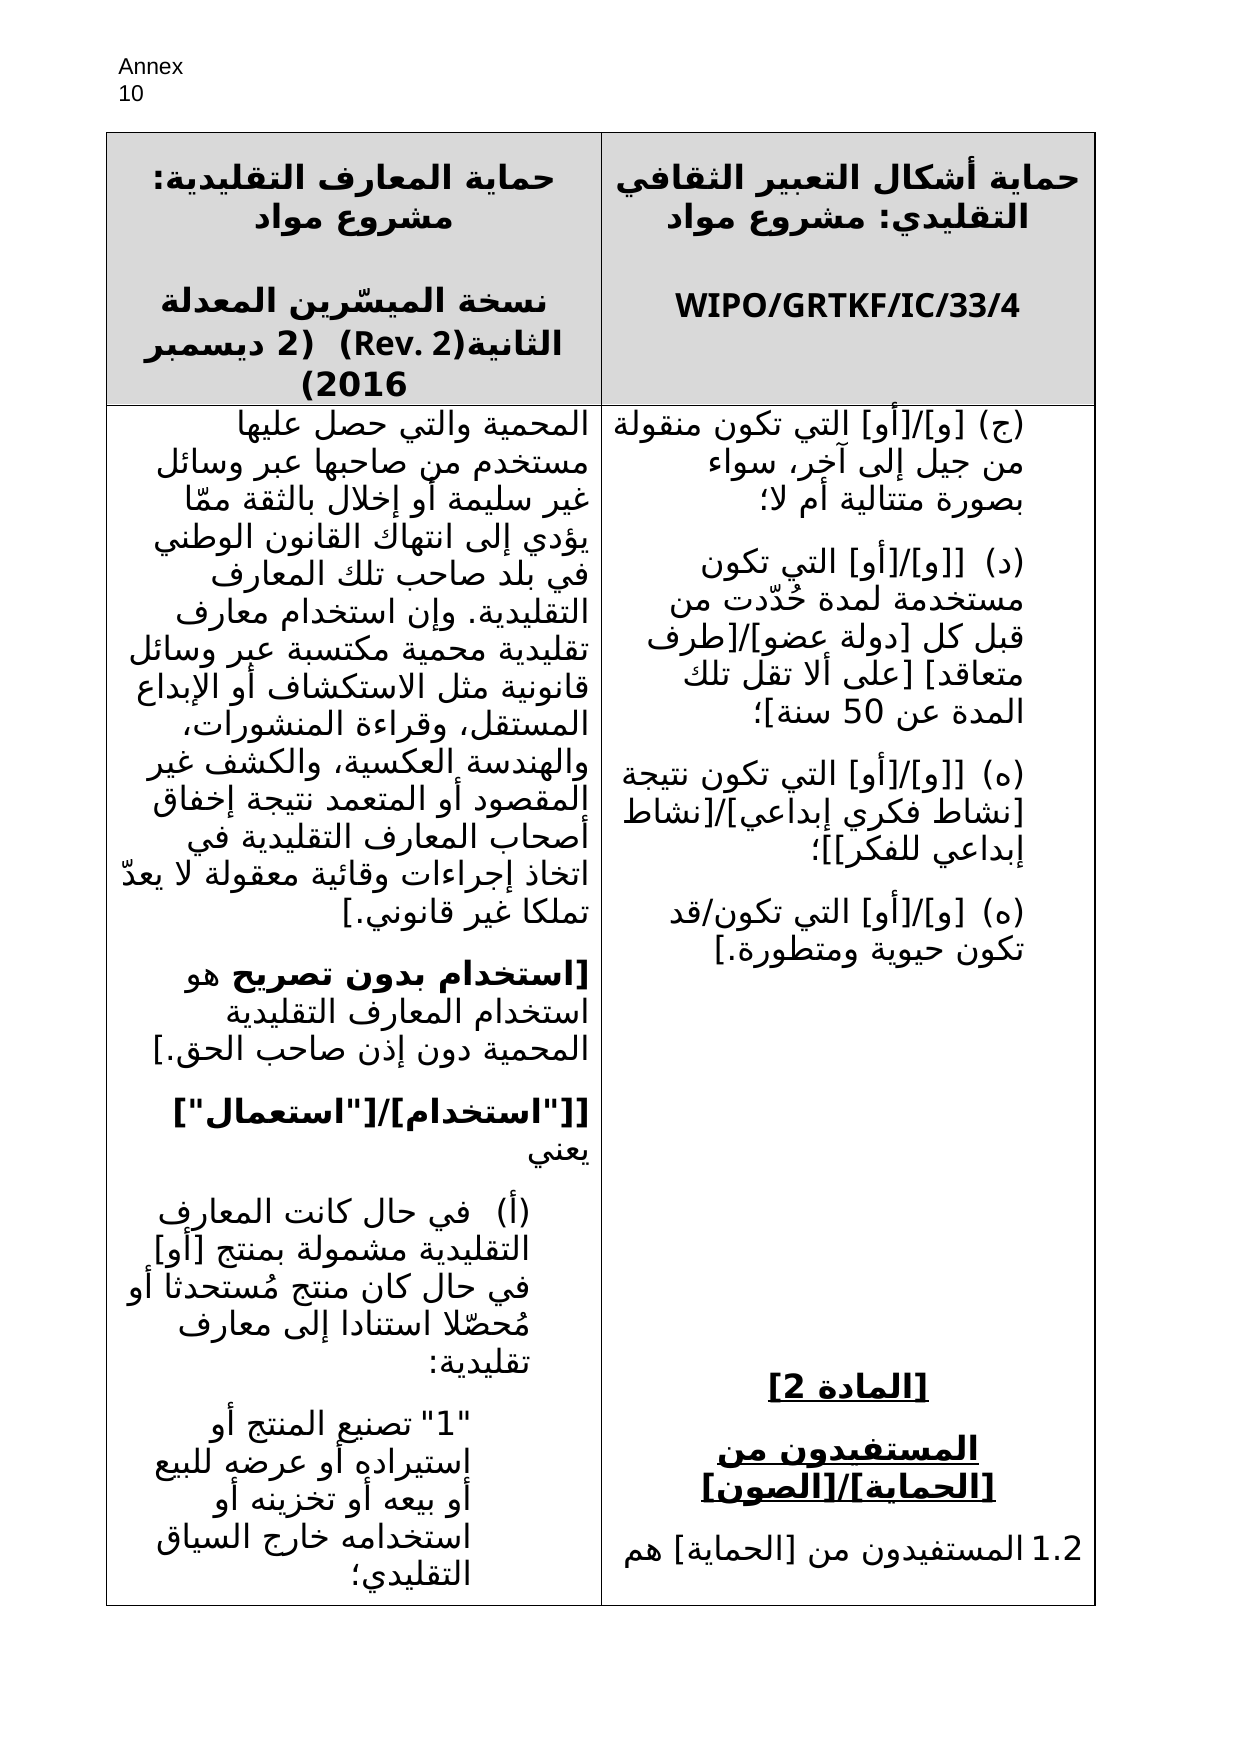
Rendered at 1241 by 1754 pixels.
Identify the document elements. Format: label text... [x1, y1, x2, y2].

table_header حماية المعارف التقليدية: مشروع مواد نسخة الميسّرين المعدلة الثانية(Rev. 2) (2 ديسمبر 2016) [107, 133, 601, 404]
table_header حماية أشكال التعبير الثقافي التقليدي: مشروع مواد WIPO/GRTKF/IC/33/4 [602, 133, 1094, 404]
